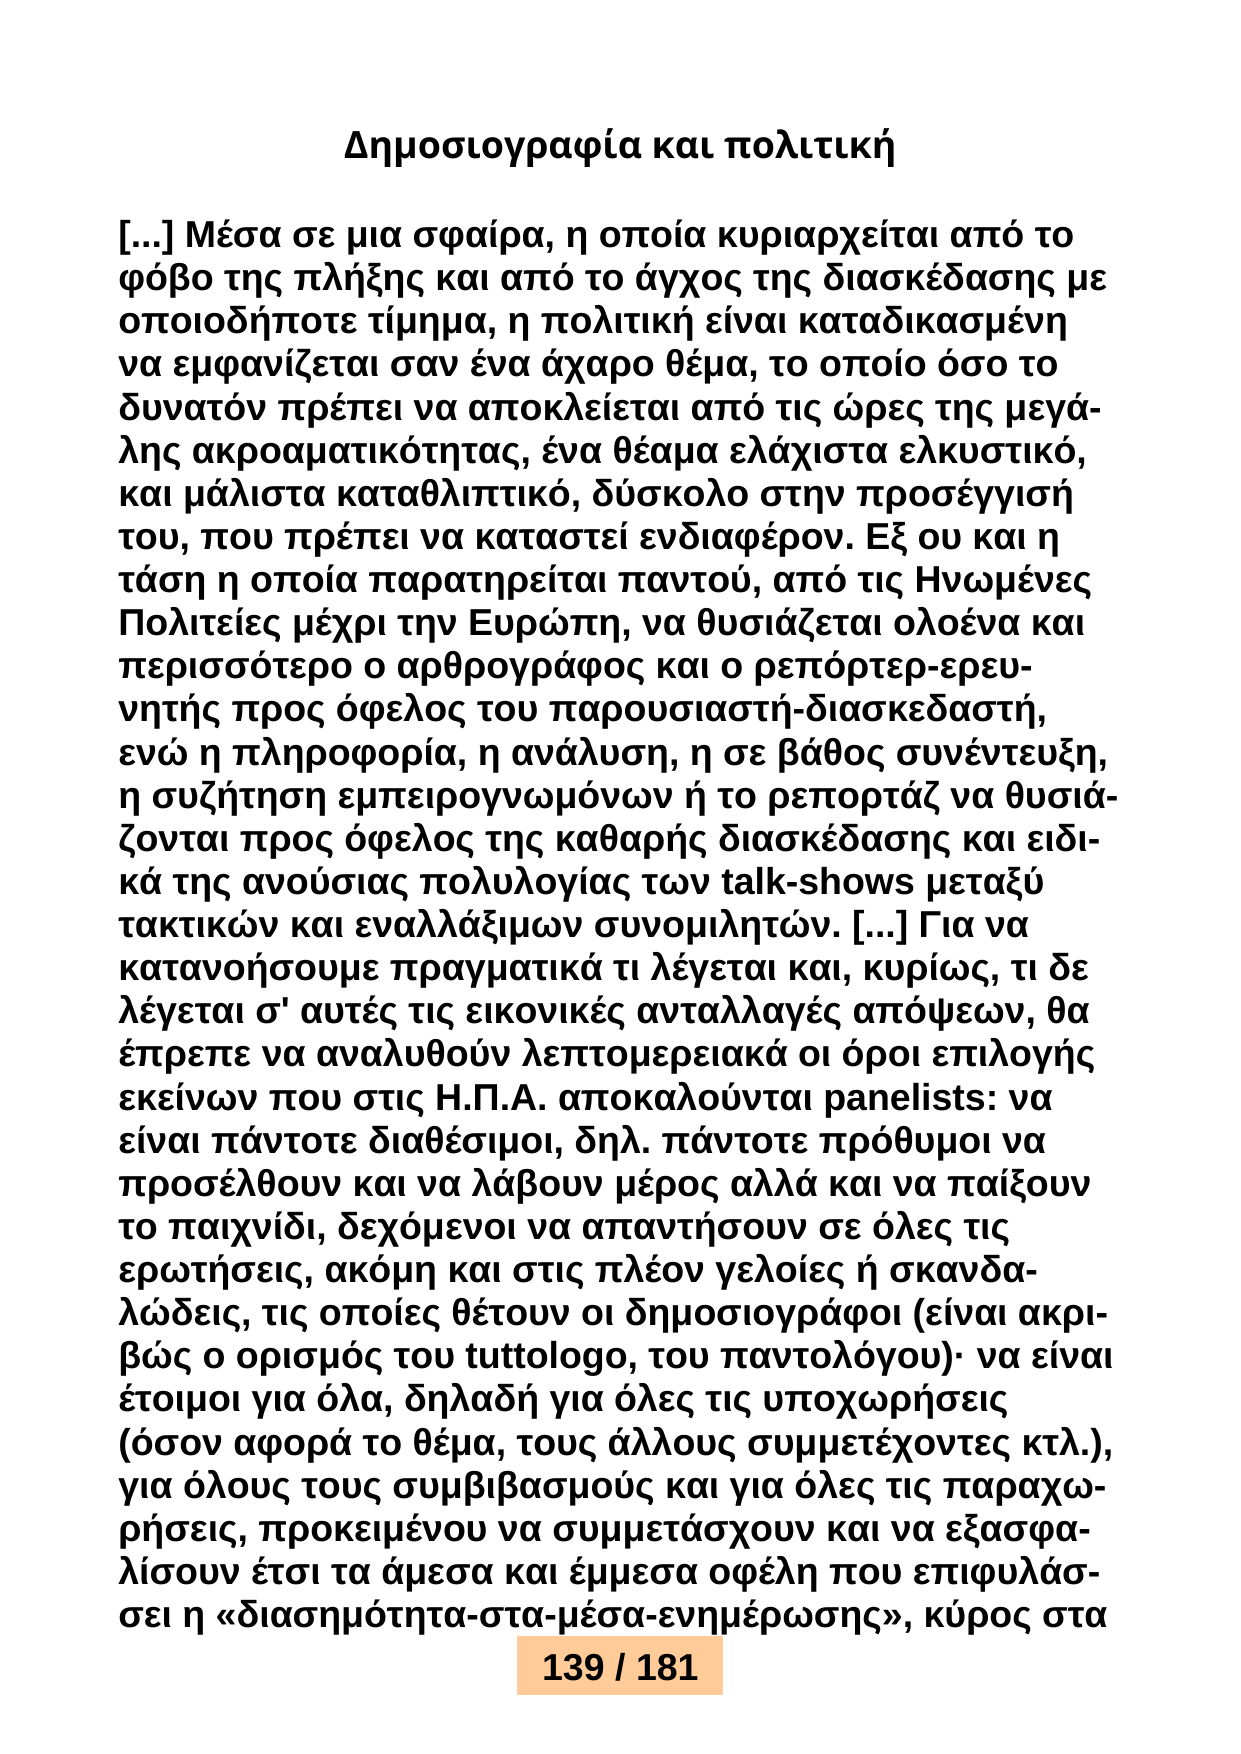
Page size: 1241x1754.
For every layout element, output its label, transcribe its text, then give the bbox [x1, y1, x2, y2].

text Δημοσιογραφία και πολιτική [118, 118, 1122, 169]
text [118, 212, 1122, 1635]
